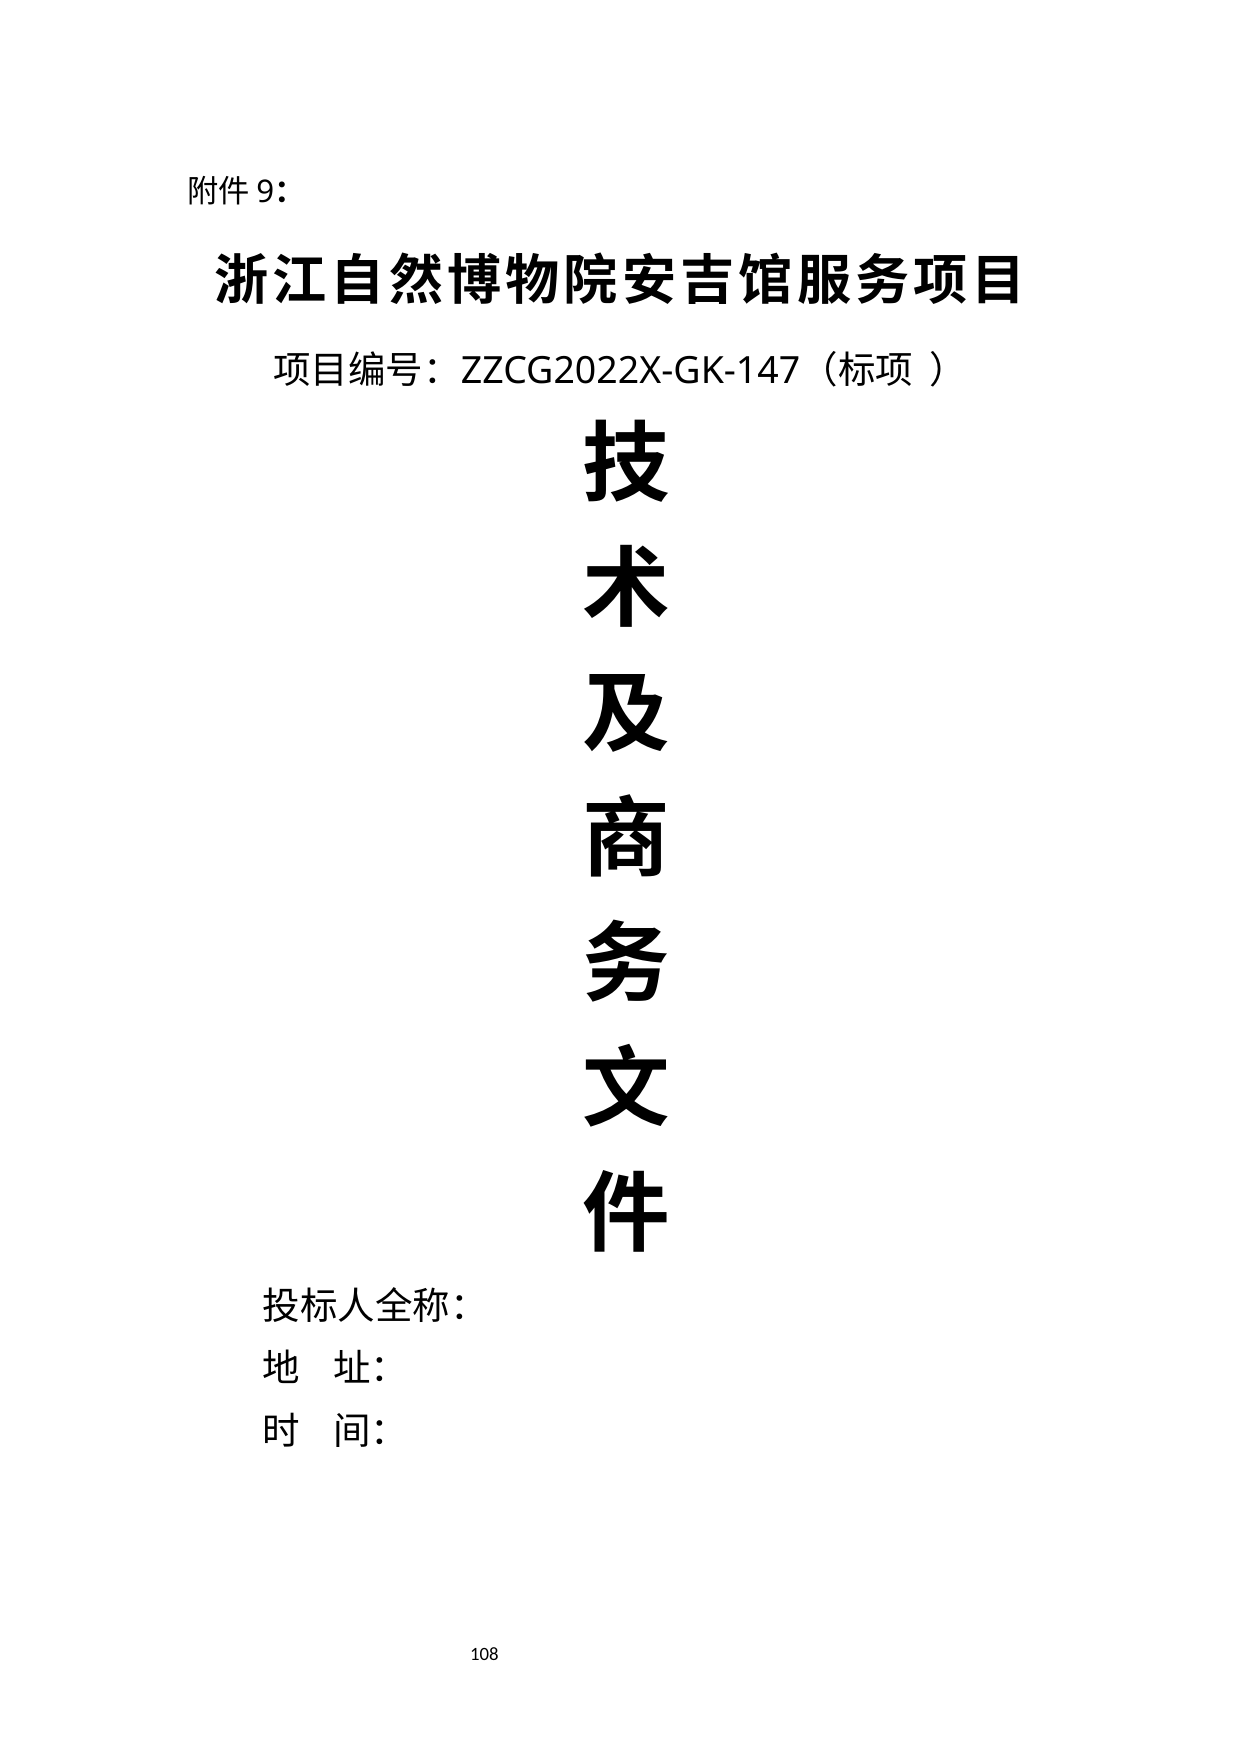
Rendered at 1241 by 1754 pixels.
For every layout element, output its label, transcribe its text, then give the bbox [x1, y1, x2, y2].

text 文 [187, 1019, 1064, 1144]
text 商 [187, 769, 1064, 894]
text 及 [187, 644, 1064, 769]
text 地 址： [187, 1332, 1064, 1394]
text 技 [187, 394, 1064, 519]
text 时 间： [187, 1394, 1064, 1457]
text 术 [187, 519, 1064, 644]
text 浙江自然博物院安吉馆服务项目 [187, 236, 1053, 315]
text 项目编号：ZZCG2022X-GK-147（标项 ） [187, 340, 1053, 394]
text 务 [187, 894, 1064, 1019]
text 投标人全称： [187, 1269, 998, 1332]
text 附件9： [187, 166, 1053, 211]
text 件 [187, 1144, 1064, 1269]
